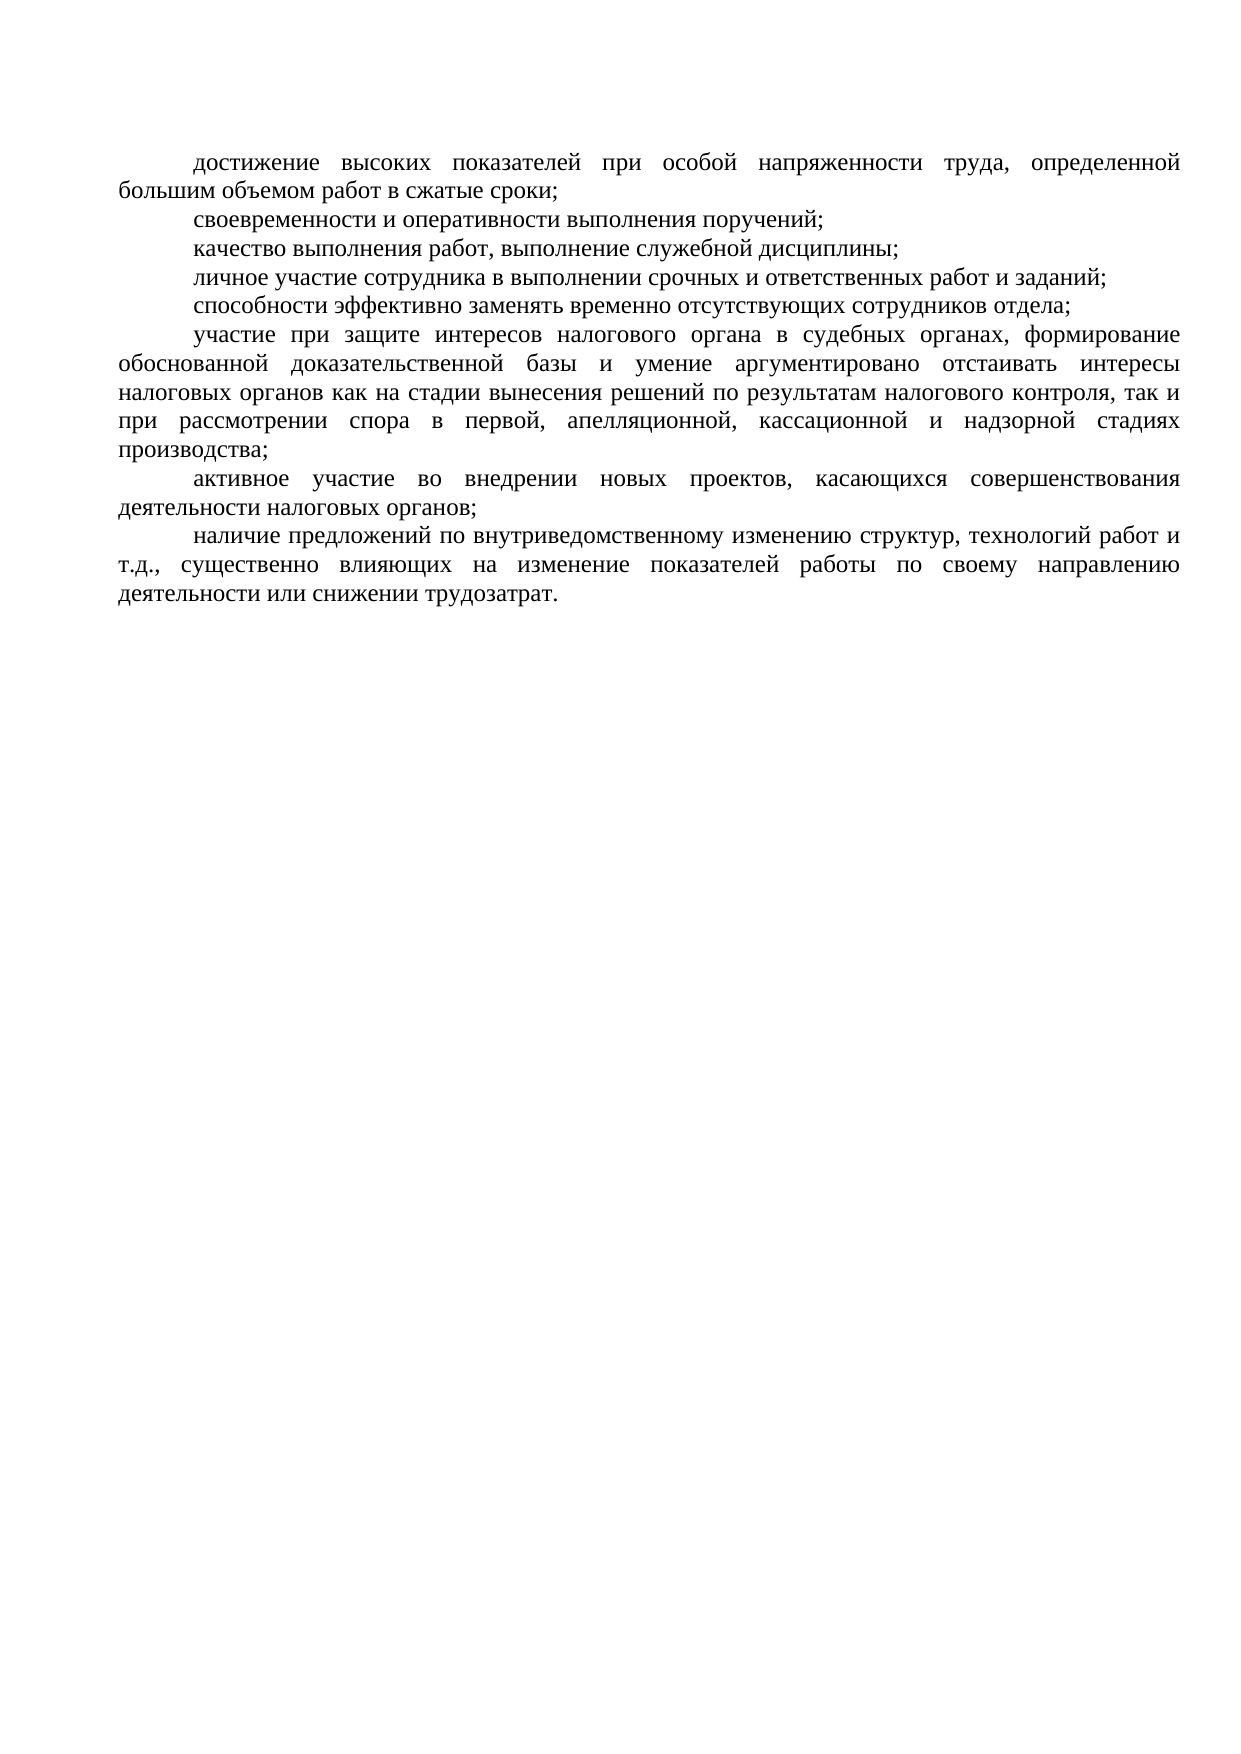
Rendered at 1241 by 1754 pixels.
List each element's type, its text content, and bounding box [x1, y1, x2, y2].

text способности эффективно заменять временно отсутствующих сотрудников отдела; [118, 291, 1181, 319]
text участие при защите интересов налогового органа в судебных органах, формирование обоснованной доказательственной базы и умение аргументировано отстаивать интересы налоговых органов как на стадии вынесения решений по результатам налогового контроля, так и при рассмотрении спора в первой, апелляционной, кассационной и надзорной стадиях производства; [118, 319, 1181, 463]
text личное участие сотрудника в выполнении срочных и ответственных работ и заданий; [118, 262, 1181, 291]
text наличие предложений по внутриведомственному изменению структур, технологий работ и т.д., существенно влияющих на изменение показателей работы по своему направлению деятельности или снижении трудозатрат. [118, 521, 1181, 607]
text качество выполнения работ, выполнение служебной дисциплины; [118, 233, 1181, 262]
text активное участие во внедрении новых проектов, касающихся совершенствования деятельности налоговых органов; [118, 463, 1181, 521]
text своевременности и оперативности выполнения поручений; [118, 204, 1181, 233]
text достижение высоких показателей при особой напряженности труда, определенной большим объемом работ в сжатые сроки; [118, 147, 1181, 204]
